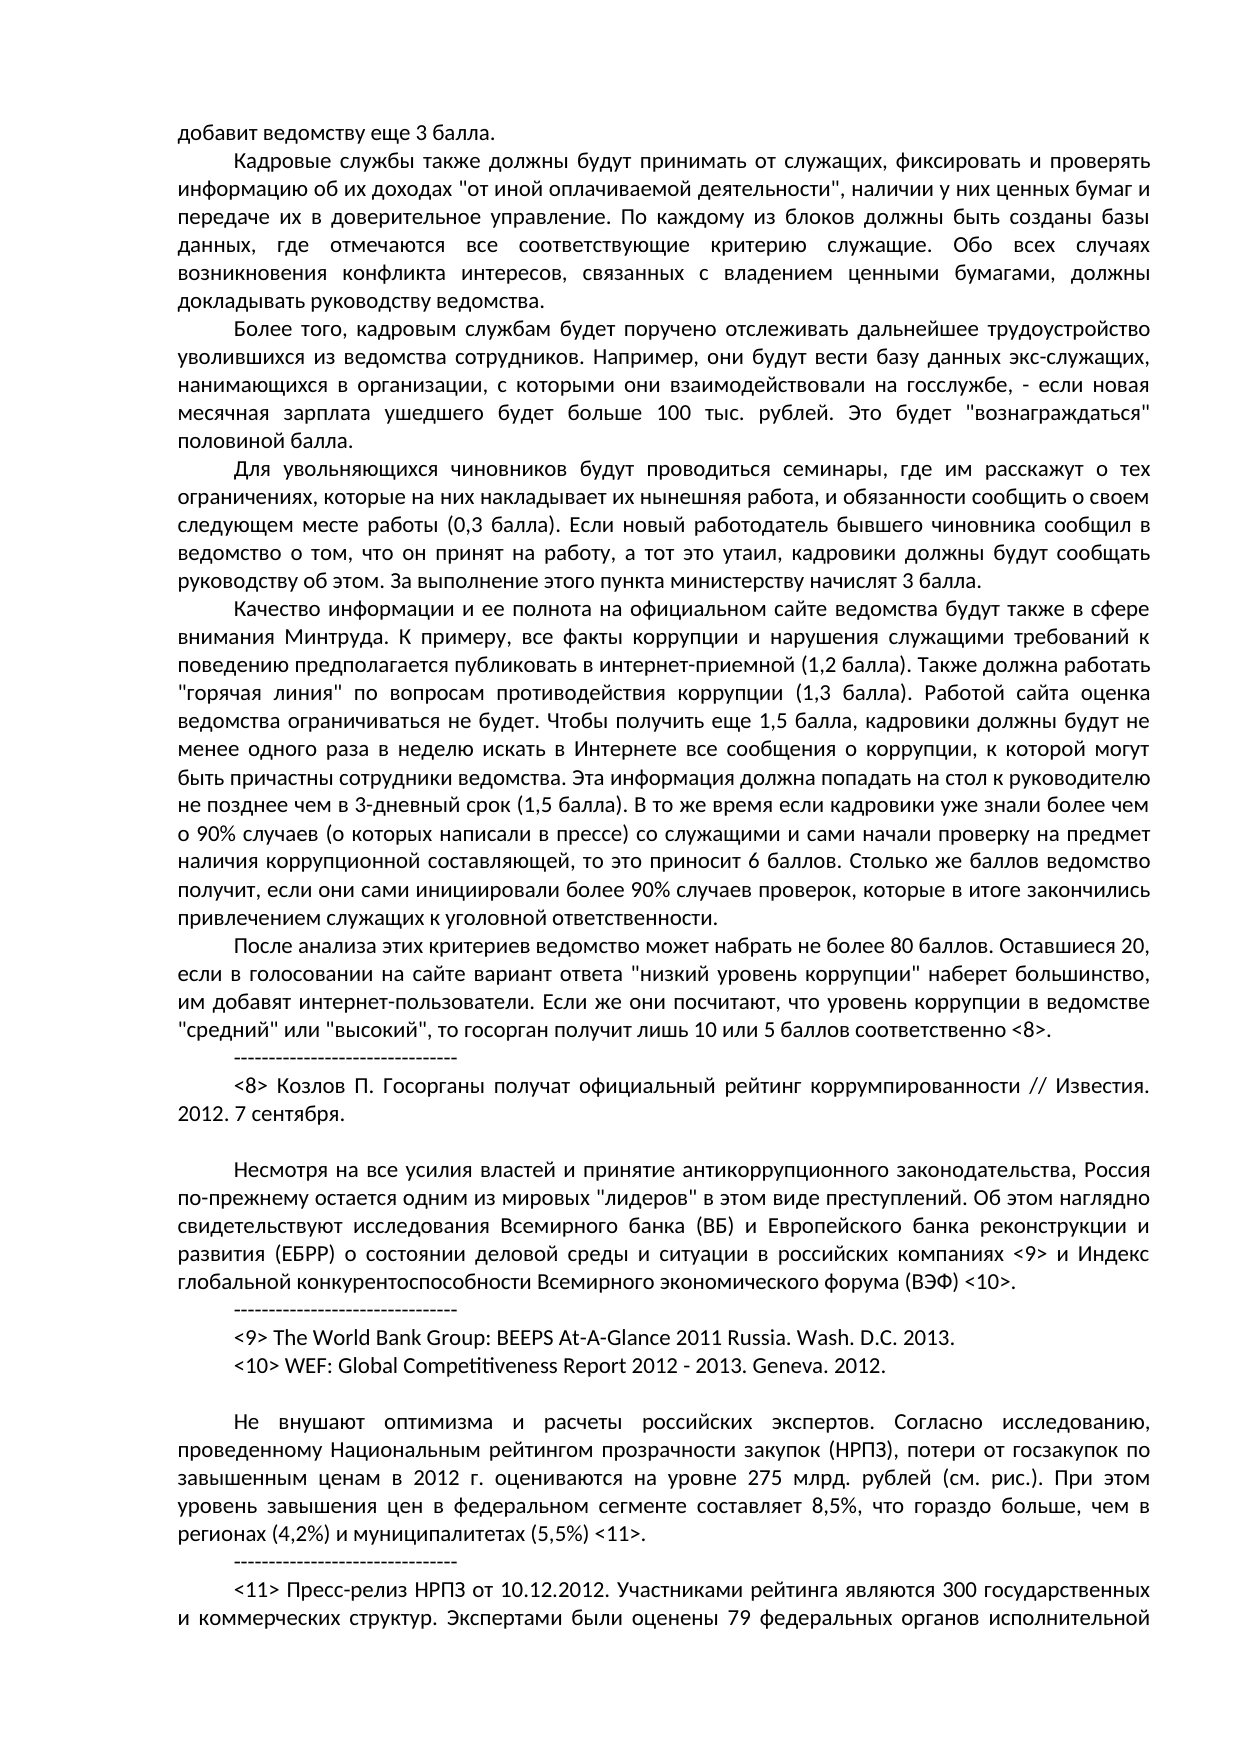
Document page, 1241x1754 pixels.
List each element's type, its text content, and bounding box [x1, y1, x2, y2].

text Не внушают оптимизма и расчеты российских экспертов. Согласно исследованию, проведенному Национальным рейтингом прозрачности закупок (НРПЗ), потери от госзакупок по завышенным ценам в 2012 г. оцениваются на уровне 275 млрд. рублей (см. рис.). При этом уровень завышения цен в федеральном сегменте составляет 8,5%, что гораздо больше, чем в регионах (4,2%) и муниципалитетах (5,5%) <11>. [177, 1407, 1152, 1547]
text -------------------------------- [177, 1547, 1152, 1575]
text После анализа этих критериев ведомство может набрать не более 80 баллов. Оставшиеся 20, если в голосовании на сайте вариант ответа "низкий уровень коррупции" наберет большинство, им добавят интернет-пользователи. Если же они посчитают, что уровень коррупции в ведомстве "средний" или "высокий", то госорган получит лишь 10 или 5 баллов соответственно <8>. [177, 931, 1152, 1043]
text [177, 118, 1152, 146]
text Кадровые службы также должны будут принимать от служащих, фиксировать и проверять информацию об их доходах "от иной оплачиваемой деятельности", наличии у них ценных бумаг и передаче их в доверительное управление. По каждому из блоков должны быть созданы базы данных, где отмечаются все соответствующие критерию служащие. Обо всех случаях возникновения конфликта интересов, связанных с владением ценными бумагами, должны докладывать руководству ведомства. [177, 146, 1152, 314]
text <8> Козлов П. Госорганы получат официальный рейтинг коррумпированности // Известия. 2012. 7 сентября. [177, 1071, 1152, 1127]
text -------------------------------- [177, 1043, 1152, 1071]
text <10> WEF: Global Competitiveness Report 2012 - 2013. Geneva. 2012. [177, 1351, 1152, 1379]
text Для увольняющихся чиновников будут проводиться семинары, где им расскажут о тех ограничениях, которые на них накладывает их нынешняя работа, и обязанности сообщить о своем следующем месте работы (0,3 балла). Если новый работодатель бывшего чиновника сообщил в ведомство о том, что он принят на работу, а тот это утаил, кадровики должны будут сообщать руководству об этом. За выполнение этого пункта министерству начислят 3 балла. [177, 454, 1152, 594]
text Качество информации и ее полнота на официальном сайте ведомства будут также в сфере внимания Минтруда. К примеру, все факты коррупции и нарушения служащими требований к поведению предполагается публиковать в интернет-приемной (1,2 балла). Также должна работать "горячая линия" по вопросам противодействия коррупции (1,3 балла). Работой сайта оценка ведомства ограничиваться не будет. Чтобы получить еще 1,5 балла, кадровики должны будут не менее одного раза в неделю искать в Интернете все сообщения о коррупции, к которой могут быть причастны сотрудники ведомства. Эта информация должна попадать на стол к руководителю не позднее чем в 3-дневный срок (1,5 балла). В то же время если кадровики уже знали более чем о 90% случаев (о которых написали в прессе) со служащими и сами начали проверку на предмет наличия коррупционной составляющей, то это приносит 6 баллов. Столько же баллов ведомство получит, если они сами инициировали более 90% случаев проверок, которые в итоге закончились привлечением служащих к уголовной ответственности. [177, 594, 1152, 931]
text <9> The World Bank Group: BEEPS At-A-Glance 2011 Russia. Wash. D.C. 2013. [177, 1323, 1152, 1351]
text Более того, кадровым службам будет поручено отслеживать дальнейшее трудоустройство уволившихся из ведомства сотрудников. Например, они будут вести базу данных экс-служащих, нанимающихся в организации, с которыми они взаимодействовали на госслужбе, - если новая месячная зарплата ушедшего будет больше 100 тыс. рублей. Это будет "вознаграждаться" половиной балла. [177, 314, 1152, 454]
text -------------------------------- [177, 1295, 1152, 1323]
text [177, 1575, 1152, 1631]
text Несмотря на все усилия властей и принятие антикоррупционного законодательства, Россия по-прежнему остается одним из мировых "лидеров" в этом виде преступлений. Об этом наглядно свидетельствуют исследования Всемирного банка (ВБ) и Европейского банка реконструкции и развития (ЕБРР) о состоянии деловой среды и ситуации в российских компаниях <9> и Индекс глобальной конкурентоспособности Всемирного экономического форума (ВЭФ) <10>. [177, 1155, 1152, 1295]
